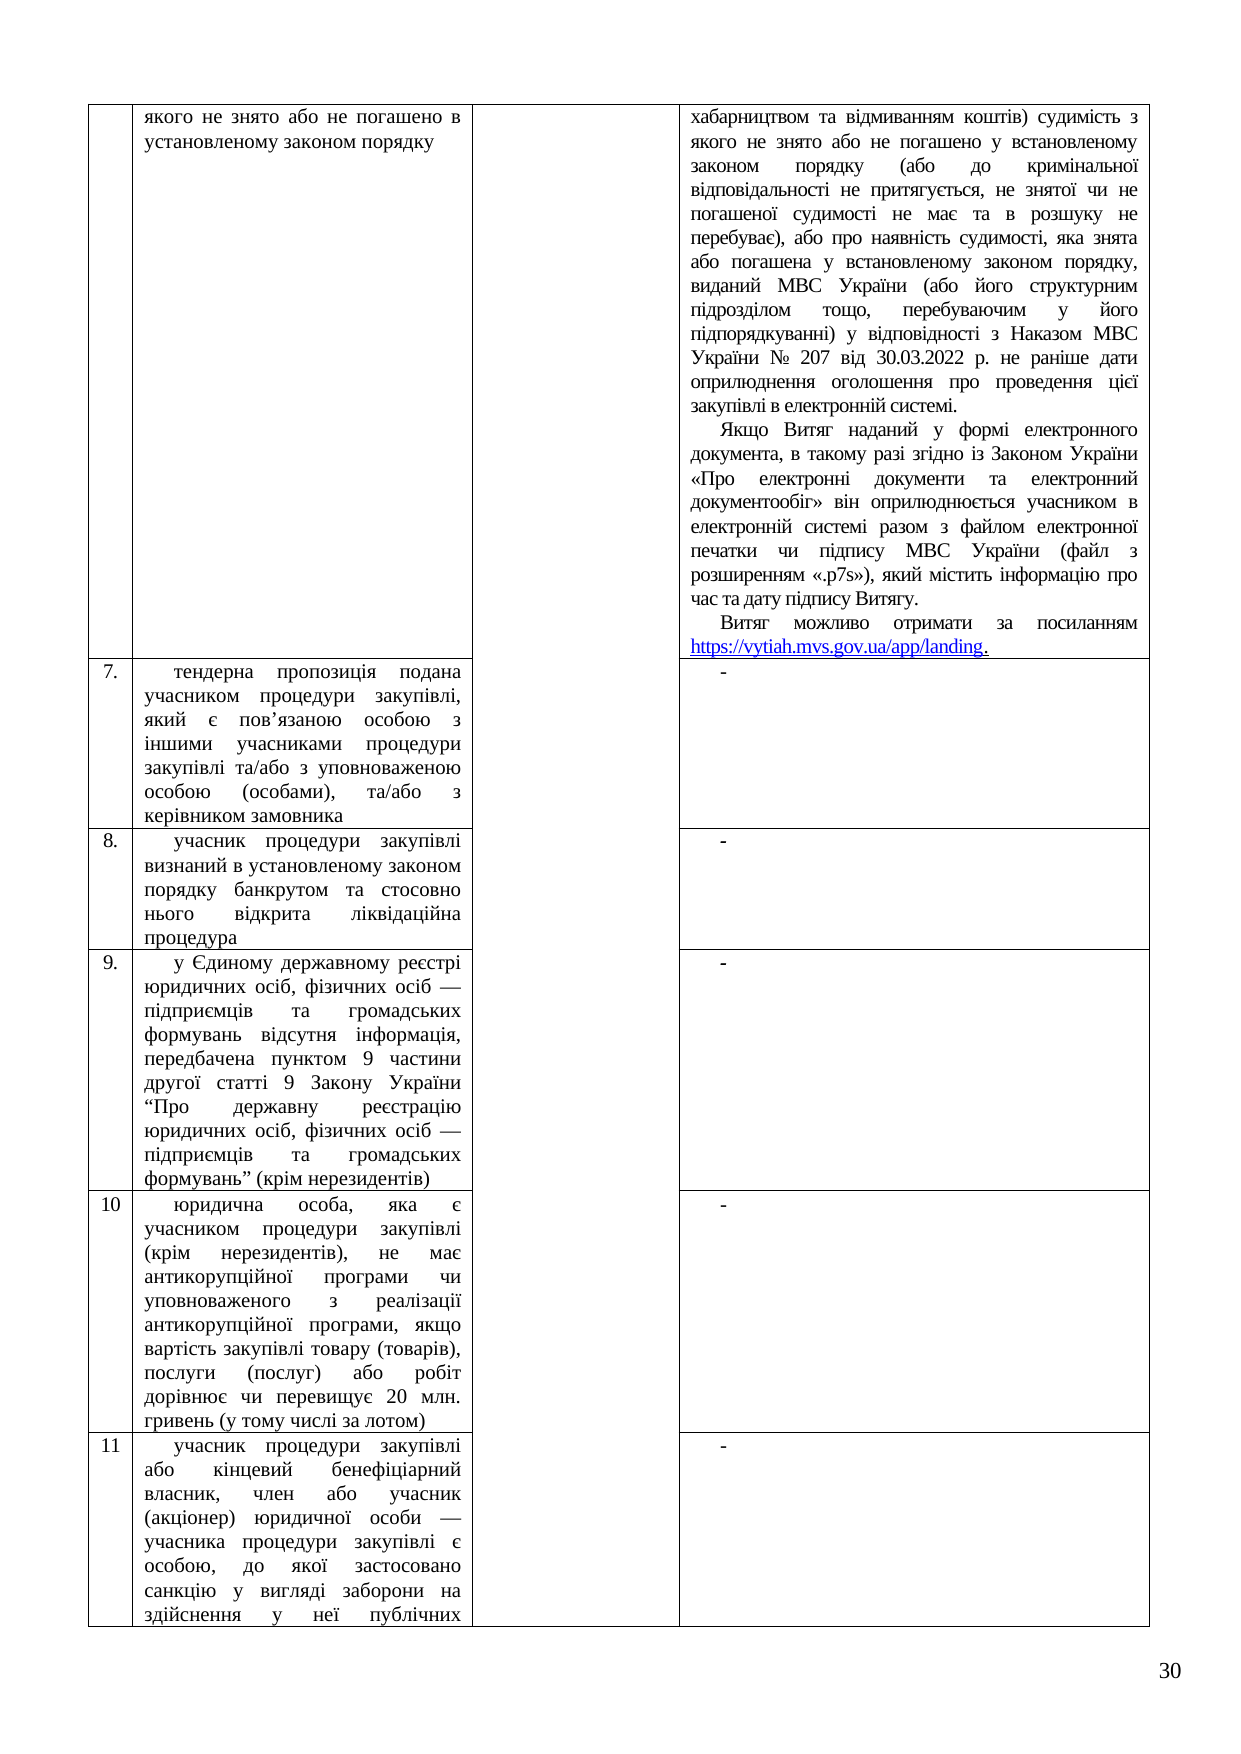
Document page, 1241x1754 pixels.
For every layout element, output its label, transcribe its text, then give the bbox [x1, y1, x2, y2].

table_cell у Єдиному державному реєстрі юридичних осіб, фізичних осіб — підприємців та громадських формувань відсутня інформація, передбачена пунктом 9 частини другої статті 9 Закону України “Про державну реєстрацію юридичних осіб, фізичних осіб — підприємців та громадських формувань” (крім нерезидентів) [133, 950, 472, 1190]
table_cell 6. [89, 105, 132, 658]
table_cell 10 [89, 1191, 132, 1432]
table_cell - [680, 1433, 1149, 1626]
table_cell учасник процедури закупівлі визнаний в установленому законом порядку банкрутом та стосовно нього відкрита ліквідаційна процедура [133, 829, 472, 949]
table_cell тендерна пропозиція подана учасником процедури закупівлі, який є пов’язаною особою з іншими учасниками процедури закупівлі та/або з уповноваженою особою (особами), та/або з керівником замовника [133, 659, 472, 827]
table_cell - [680, 950, 1149, 1190]
table_cell - [680, 829, 1149, 949]
table_cell - [680, 659, 1149, 827]
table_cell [133, 105, 472, 658]
table_cell юридична особа, яка є учасником процедури закупівлі (крім нерезидентів), не має антикорупційної програми чи уповноваженого з реалізації антикорупційної програми, якщо вартість закупівлі товару (товарів), послуги (послуг) або робіт дорівнює чи перевищує 20 млн. гривень (у тому числі за лотом) [133, 1191, 472, 1432]
table_cell - [680, 1191, 1149, 1432]
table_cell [133, 1433, 472, 1626]
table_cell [680, 105, 1149, 658]
table_cell 9. [89, 950, 132, 1190]
table_cell 8. [89, 829, 132, 949]
table_cell 7. [89, 659, 132, 827]
table_cell 11 [89, 1433, 132, 1626]
